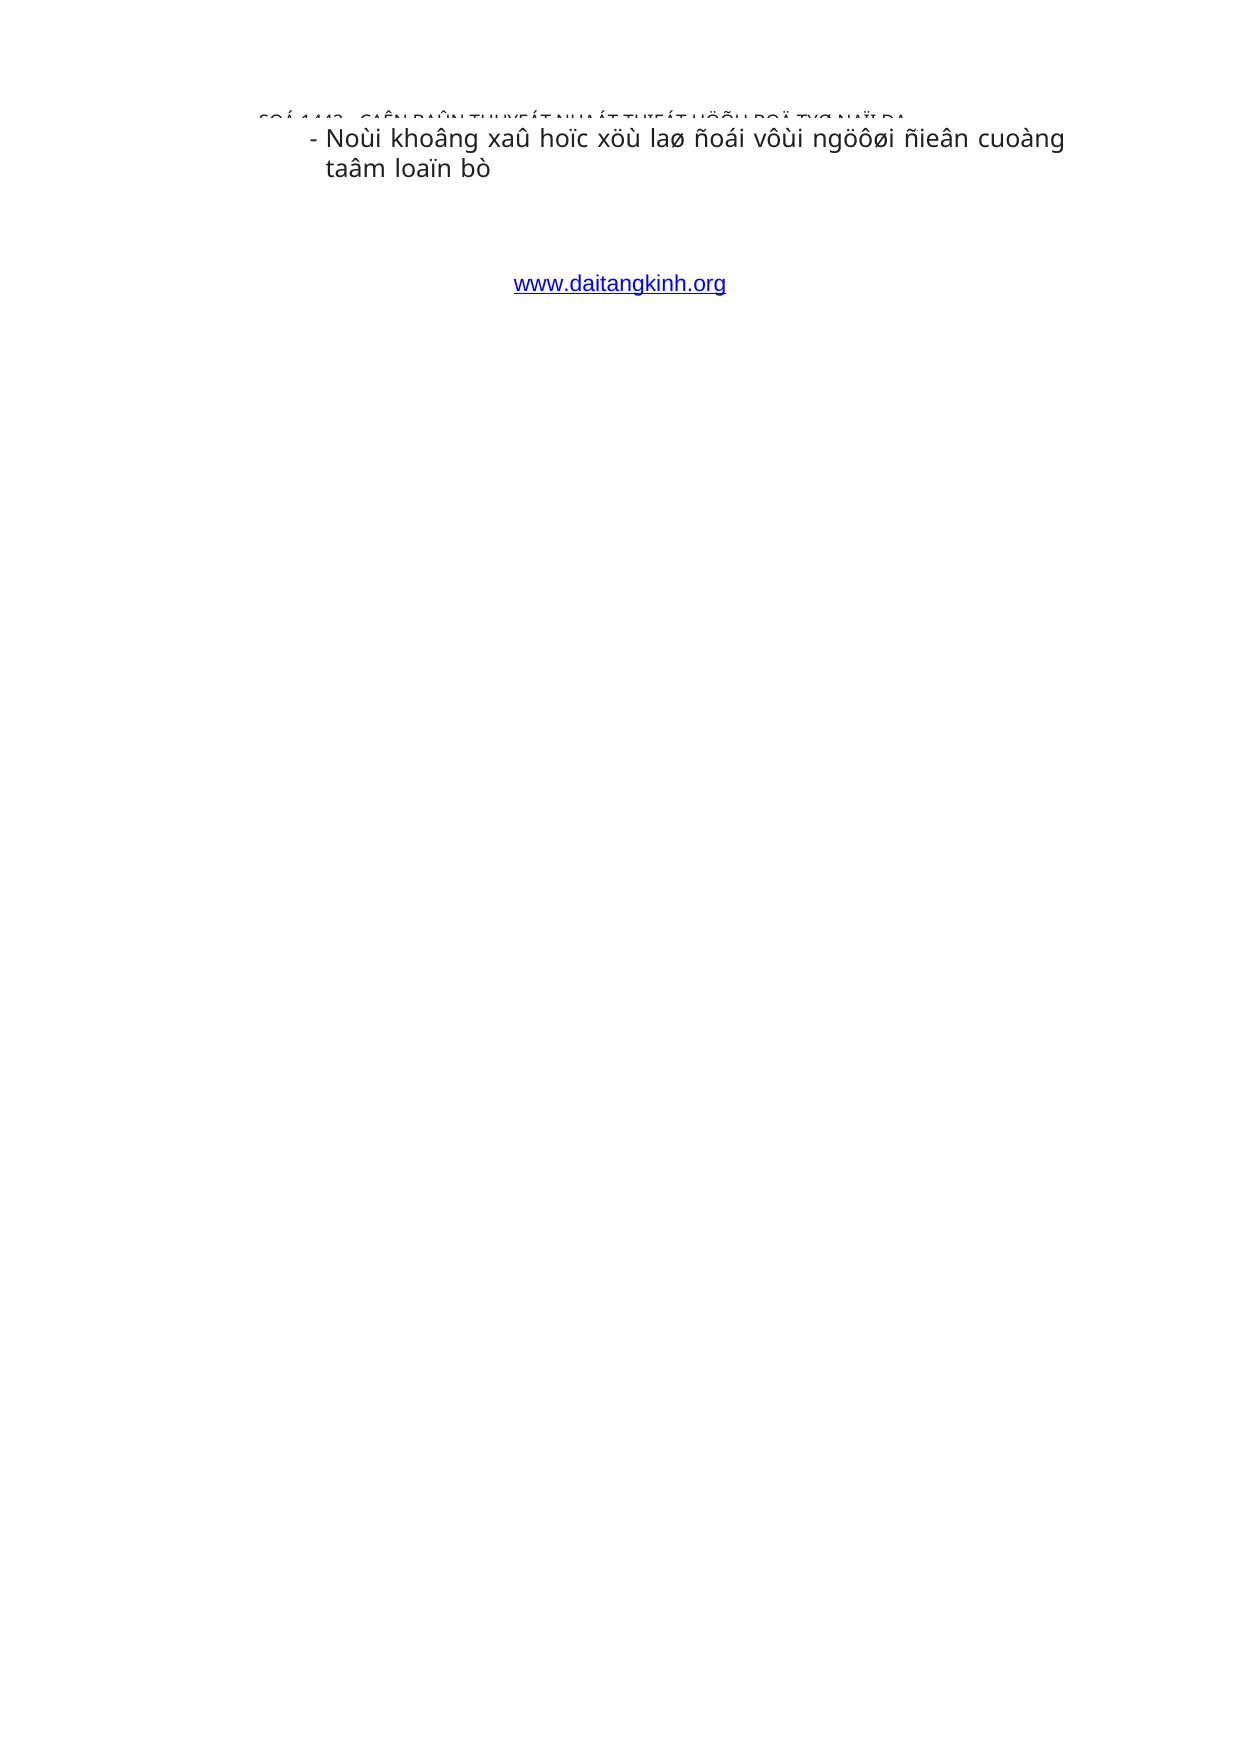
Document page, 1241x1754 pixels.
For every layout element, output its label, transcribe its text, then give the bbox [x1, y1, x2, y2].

text www.daitangkinh.org [294, 270, 946, 296]
list Noùi khoâng xaû hoïc xöù laø ñoái vôùi ngöôøi ñieân cuoàng taâm loaïn bò [309, 123, 1065, 183]
